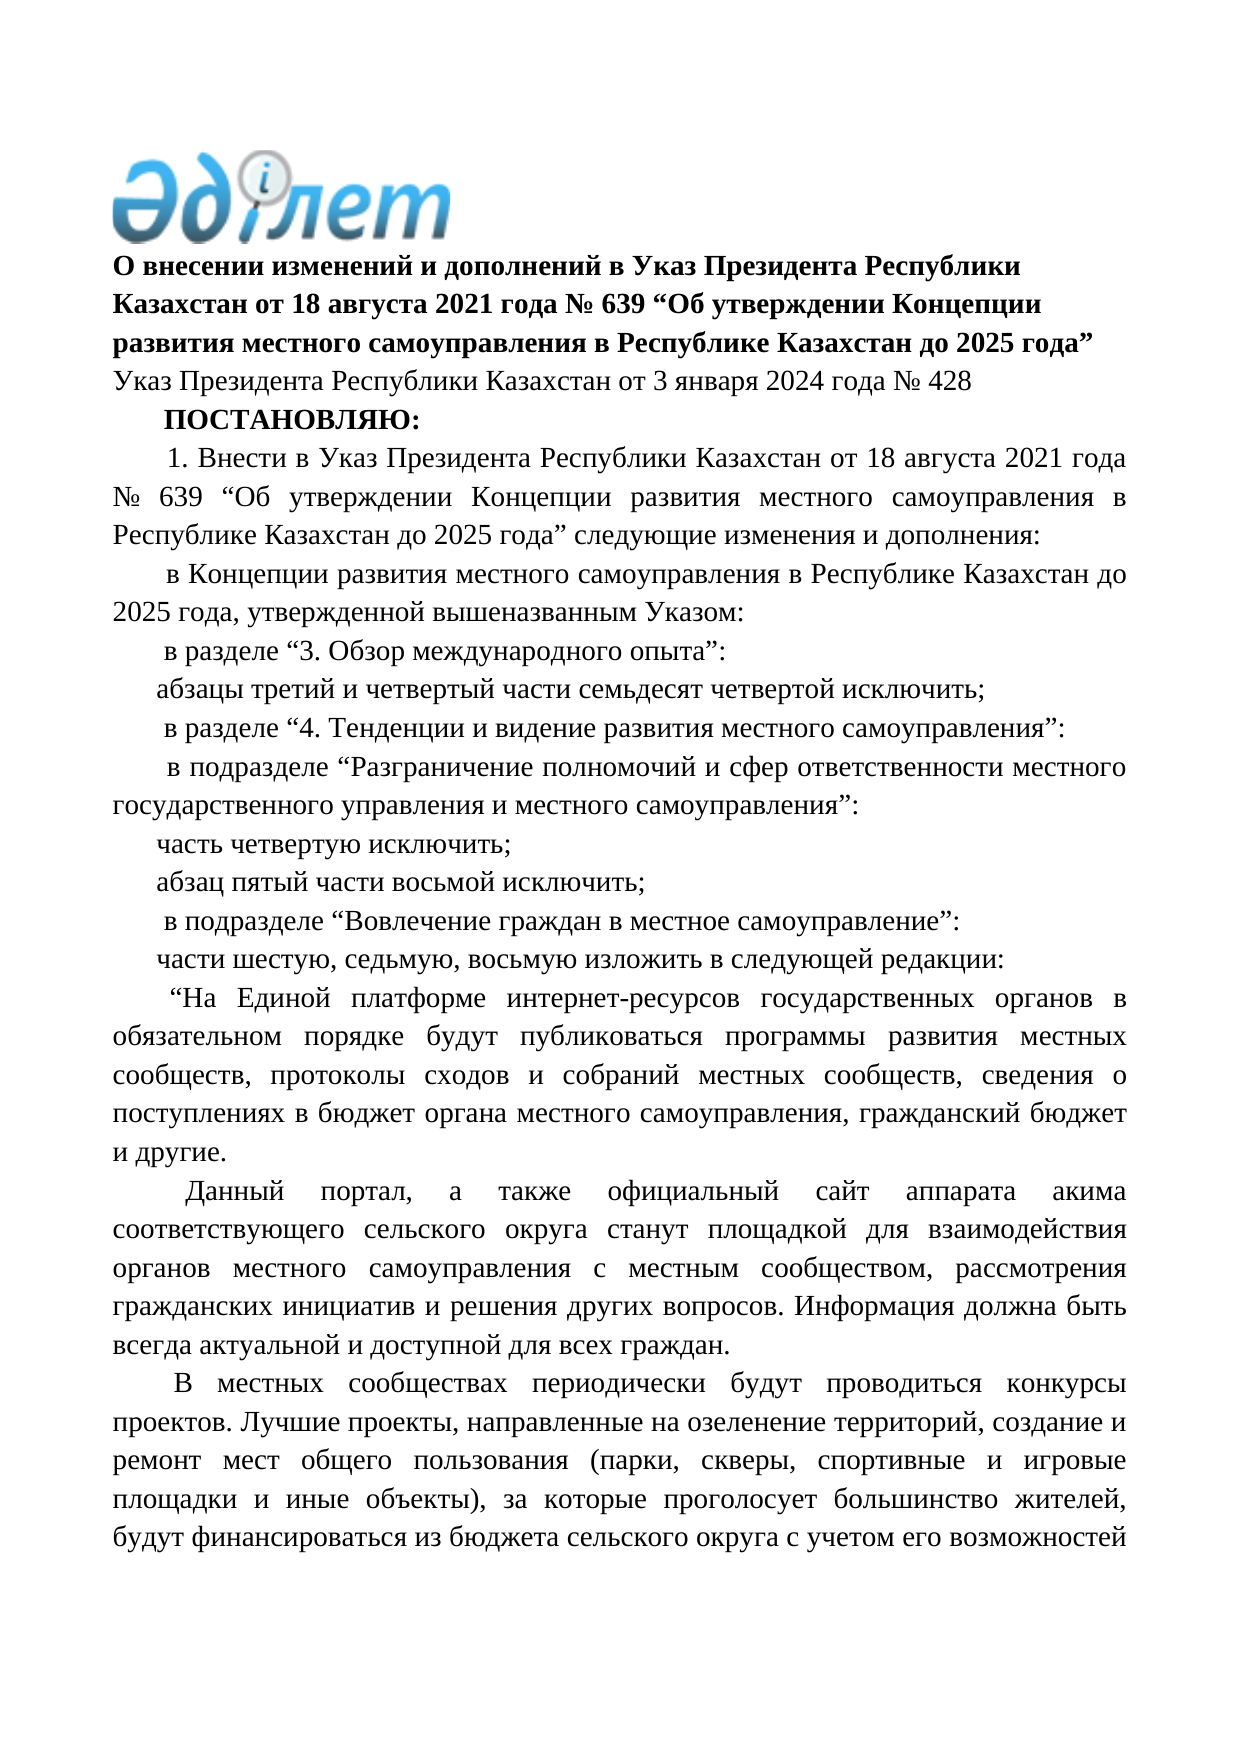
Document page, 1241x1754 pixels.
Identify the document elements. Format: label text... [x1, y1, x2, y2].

text абзацы третий и четвертый части семьдесят четвертой исключить; [112, 672, 1128, 705]
text абзац пятый части восьмой исключить; [112, 864, 1128, 898]
text ПОСТАНОВЛЯЮ: [112, 402, 1128, 435]
text Данный портал, а также официальный сайт аппарата акима соответствующего сельского округа станут площадкой для взаимодействия органов местного самоуправления с местным сообществом, рассмотрения гражданских инициатив и решения других вопросов. Информация должна быть всегда актуальной и доступной для всех граждан. [112, 1173, 1128, 1360]
text в подразделе “Вовлечение граждан в местное самоуправление”: [112, 903, 1128, 936]
text части шестую, седьмую, восьмую изложить в следующей редакции: [112, 941, 1128, 975]
text Указ Президента Республики Казахстан от 3 января 2024 года № 428 [112, 363, 1128, 397]
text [112, 1365, 1128, 1553]
text в разделе “3. Обзор международного опыта”: [112, 633, 1128, 667]
text О внесении изменений и дополнений в Указ Президента Республики Казахстан от 18 августа 2021 года № 639 “Об утверждении Концепции развития местного самоуправления в Республике Казахстан до 2025 года” [112, 248, 1128, 358]
picture [112, 150, 451, 244]
text в подразделе “Разграничение полномочий и сфер ответственности местного государственного управления и местного самоуправления”: [112, 749, 1128, 821]
text “На Единой платформе интернет-ресурсов государственных органов в обязательном порядке будут публиковаться программы развития местных сообществ, протоколы сходов и собраний местных сообществ, сведения о поступлениях в бюджет органа местного самоуправления, гражданский бюджет и другие. [112, 980, 1128, 1168]
text часть четвертую исключить; [112, 826, 1128, 859]
text в разделе “4. Тенденции и видение развития местного самоуправления”: [112, 710, 1128, 744]
text в Концепции развития местного самоуправления в Республике Казахстан до 2025 года, утвержденной вышеназванным Указом: [112, 556, 1128, 628]
text 1. Внести в Указ Президента Республики Казахстан от 18 августа 2021 года № 639 “Об утверждении Концепции развития местного самоуправления в Республике Казахстан до 2025 года” следующие изменения и дополнения: [112, 440, 1128, 551]
